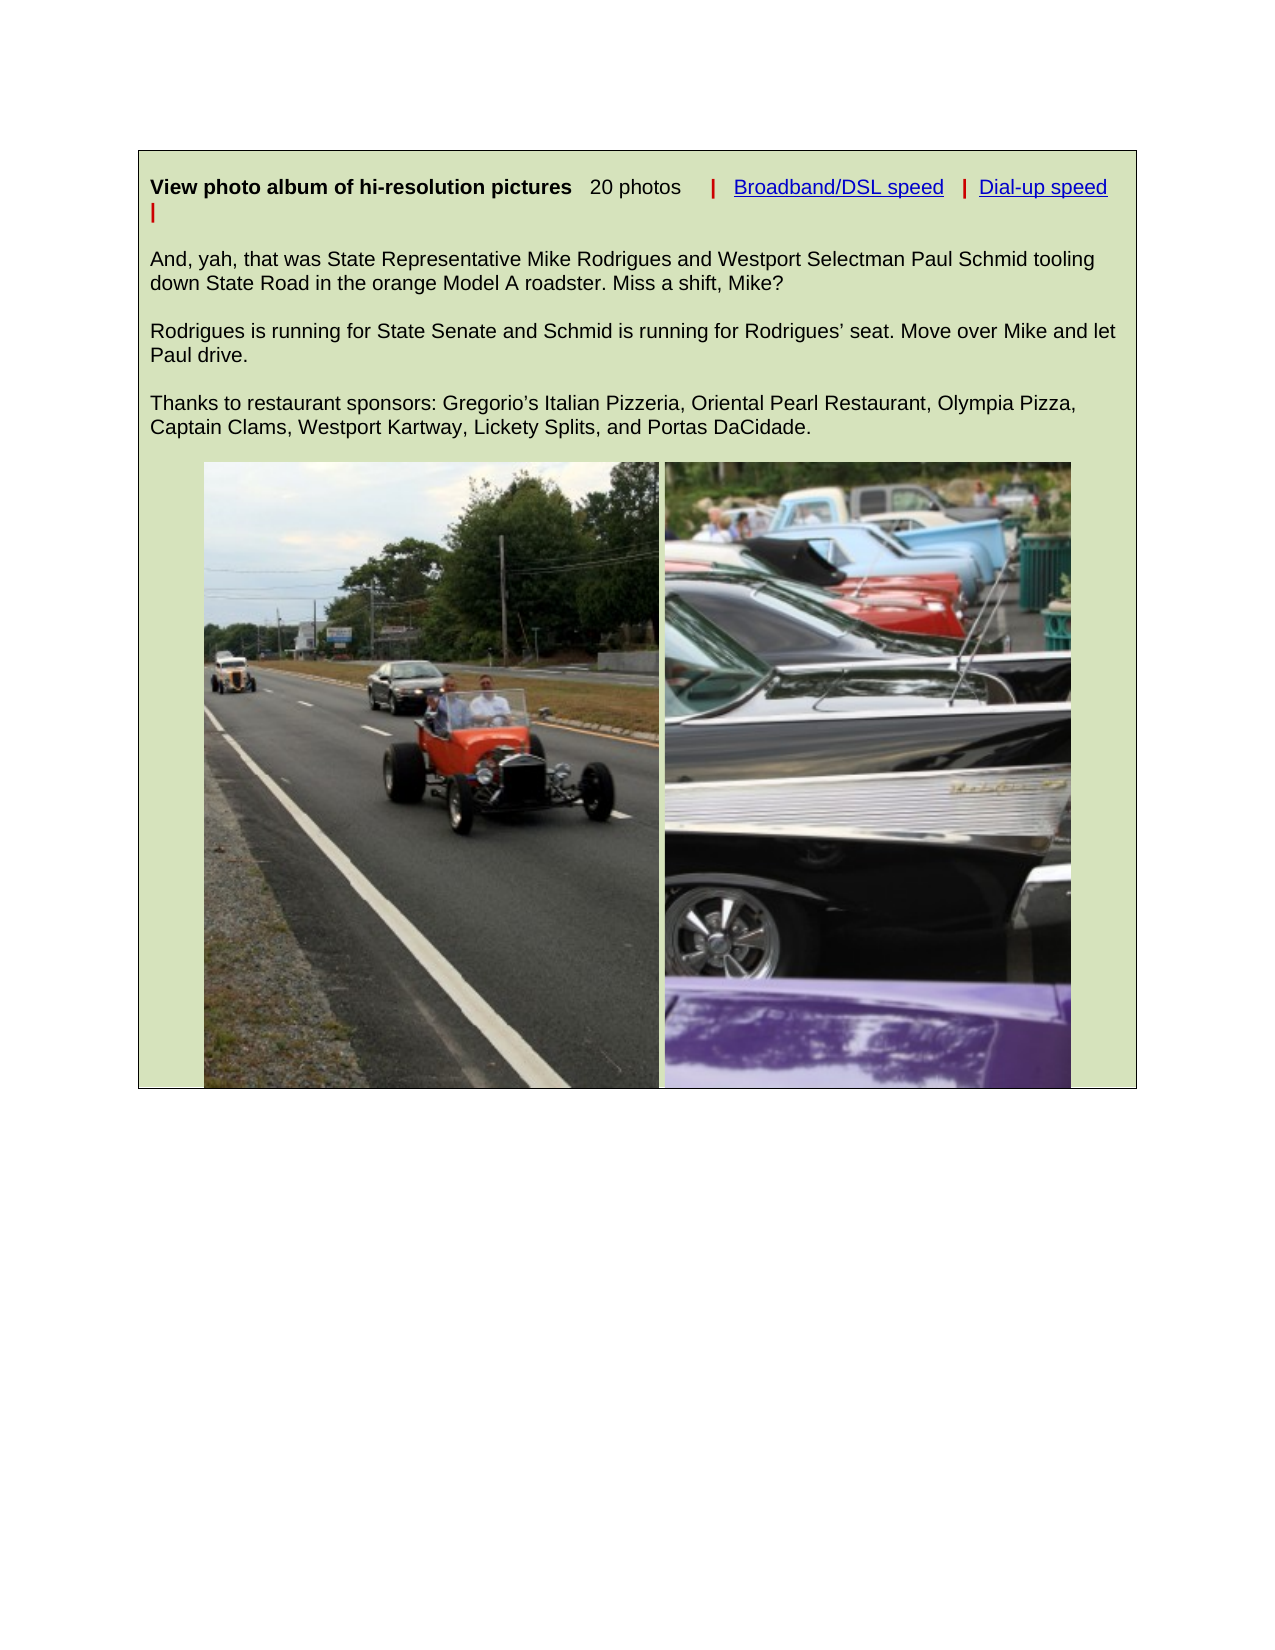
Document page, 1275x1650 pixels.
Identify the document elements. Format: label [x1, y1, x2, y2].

table_header [139, 151, 1136, 1159]
picture [664, 534, 1071, 1160]
picture [204, 534, 659, 1160]
